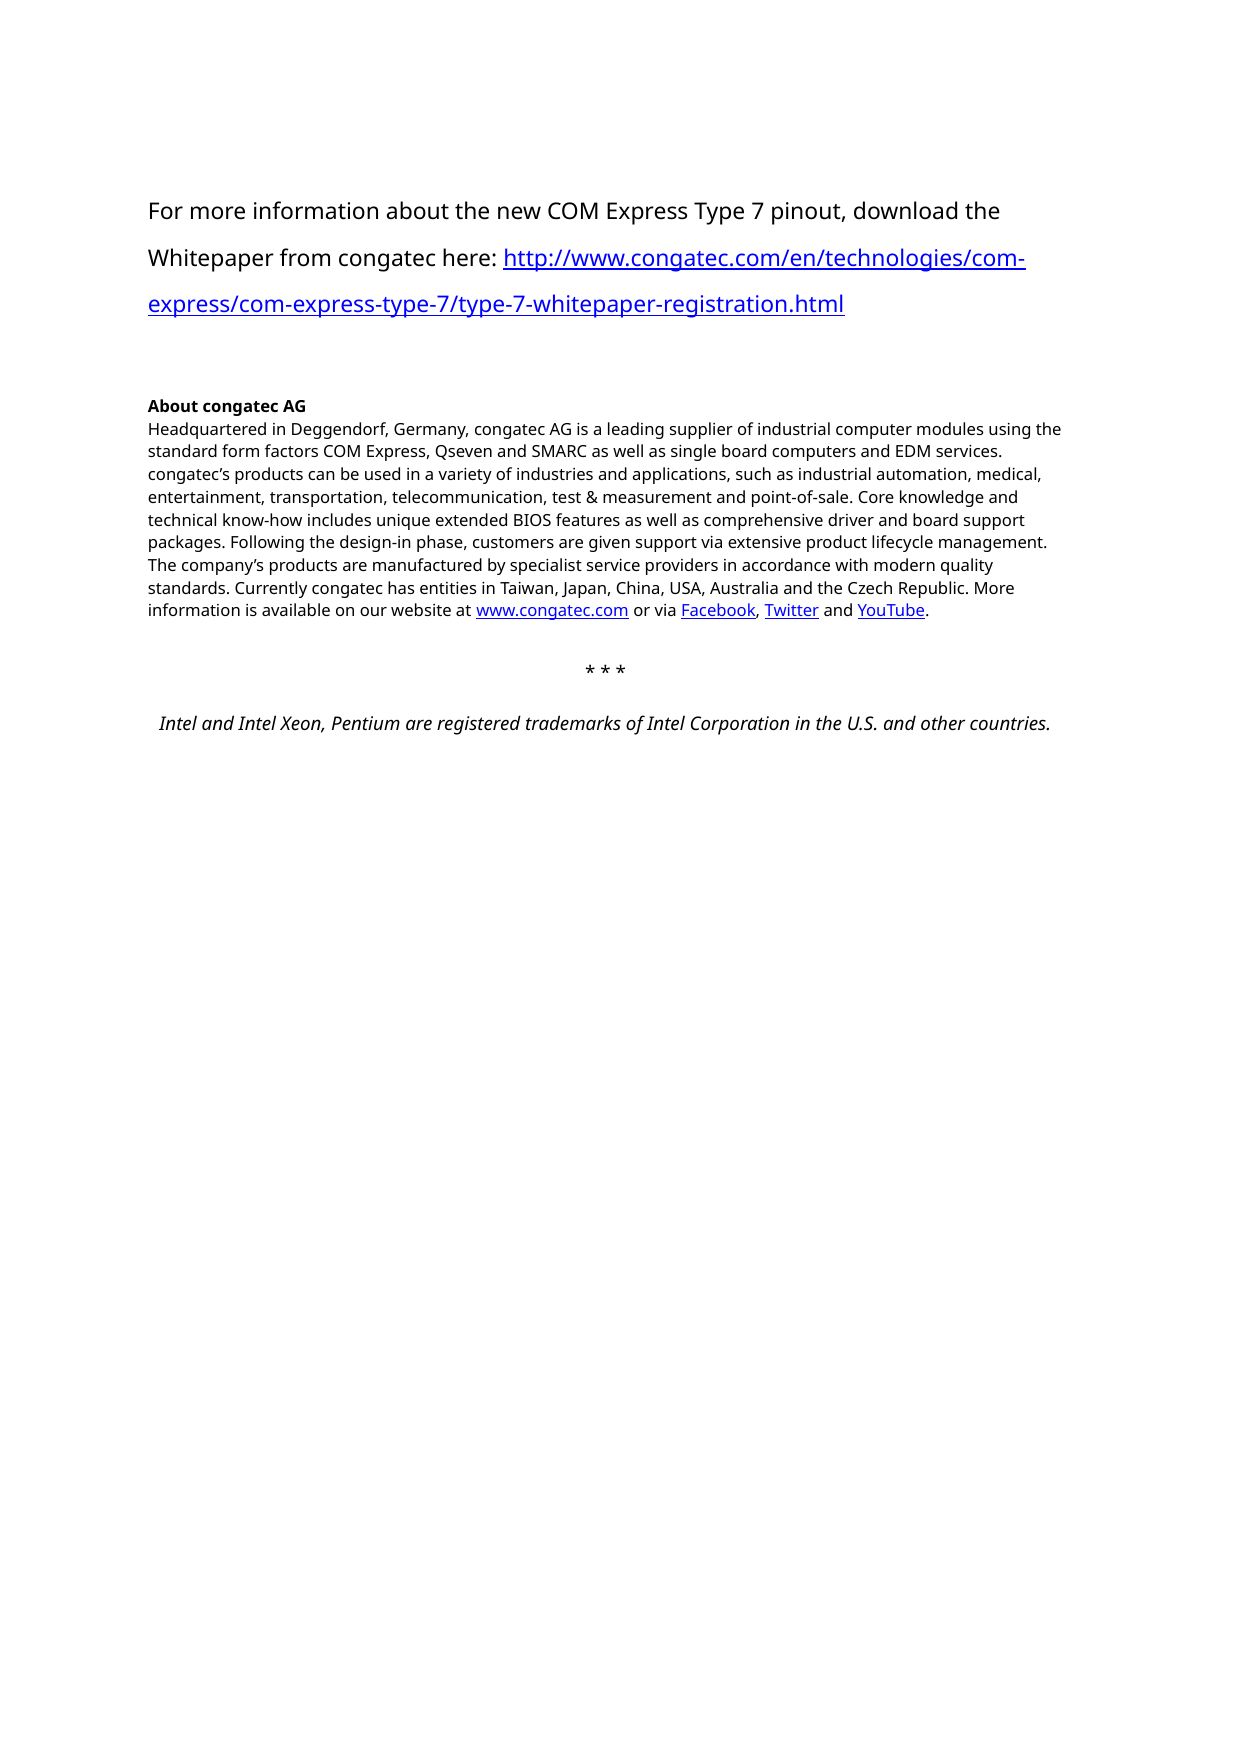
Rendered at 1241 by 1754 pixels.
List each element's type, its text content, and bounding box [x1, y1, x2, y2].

text Intel and Intel Xeon, Pentium are registered trademarks of Intel Corporation in the U.S. and other countries. [148, 711, 1063, 736]
text About congatec AG Headquartered in Deggendorf, Germany, congatec AG is a leading supplier of industrial computer modules using the standard form factors COM Express, Qseven and SMARC as well as single board computers and EDM services. congatec’s products can be used in a variety of industries and applications, such as industrial automation, medical, entertainment, transportation, telecommunication, test & measurement and point-of-sale. Core knowledge and technical know-how includes unique extended BIOS features as well as comprehensive driver and board support packages. Following the design-in phase, customers are given support via extensive product lifecycle management. The company’s products are manufactured by specialist service providers in accordance with modern quality standards. Currently congatec has entities in Taiwan, Japan, China, USA, Australia and the Czech Republic. More information is available on our website at www.congatec.com or via Facebook, Twitter and YouTube. [148, 394, 1063, 622]
text * * * [148, 660, 1063, 685]
text For more information about the new COM Express Type 7 pinout, download the Whitepaper from congatec here: http://www.congatec.com/en/technologies/com-express/com-express-type-7/type-7-whitepaper-registration.html [148, 194, 1063, 319]
